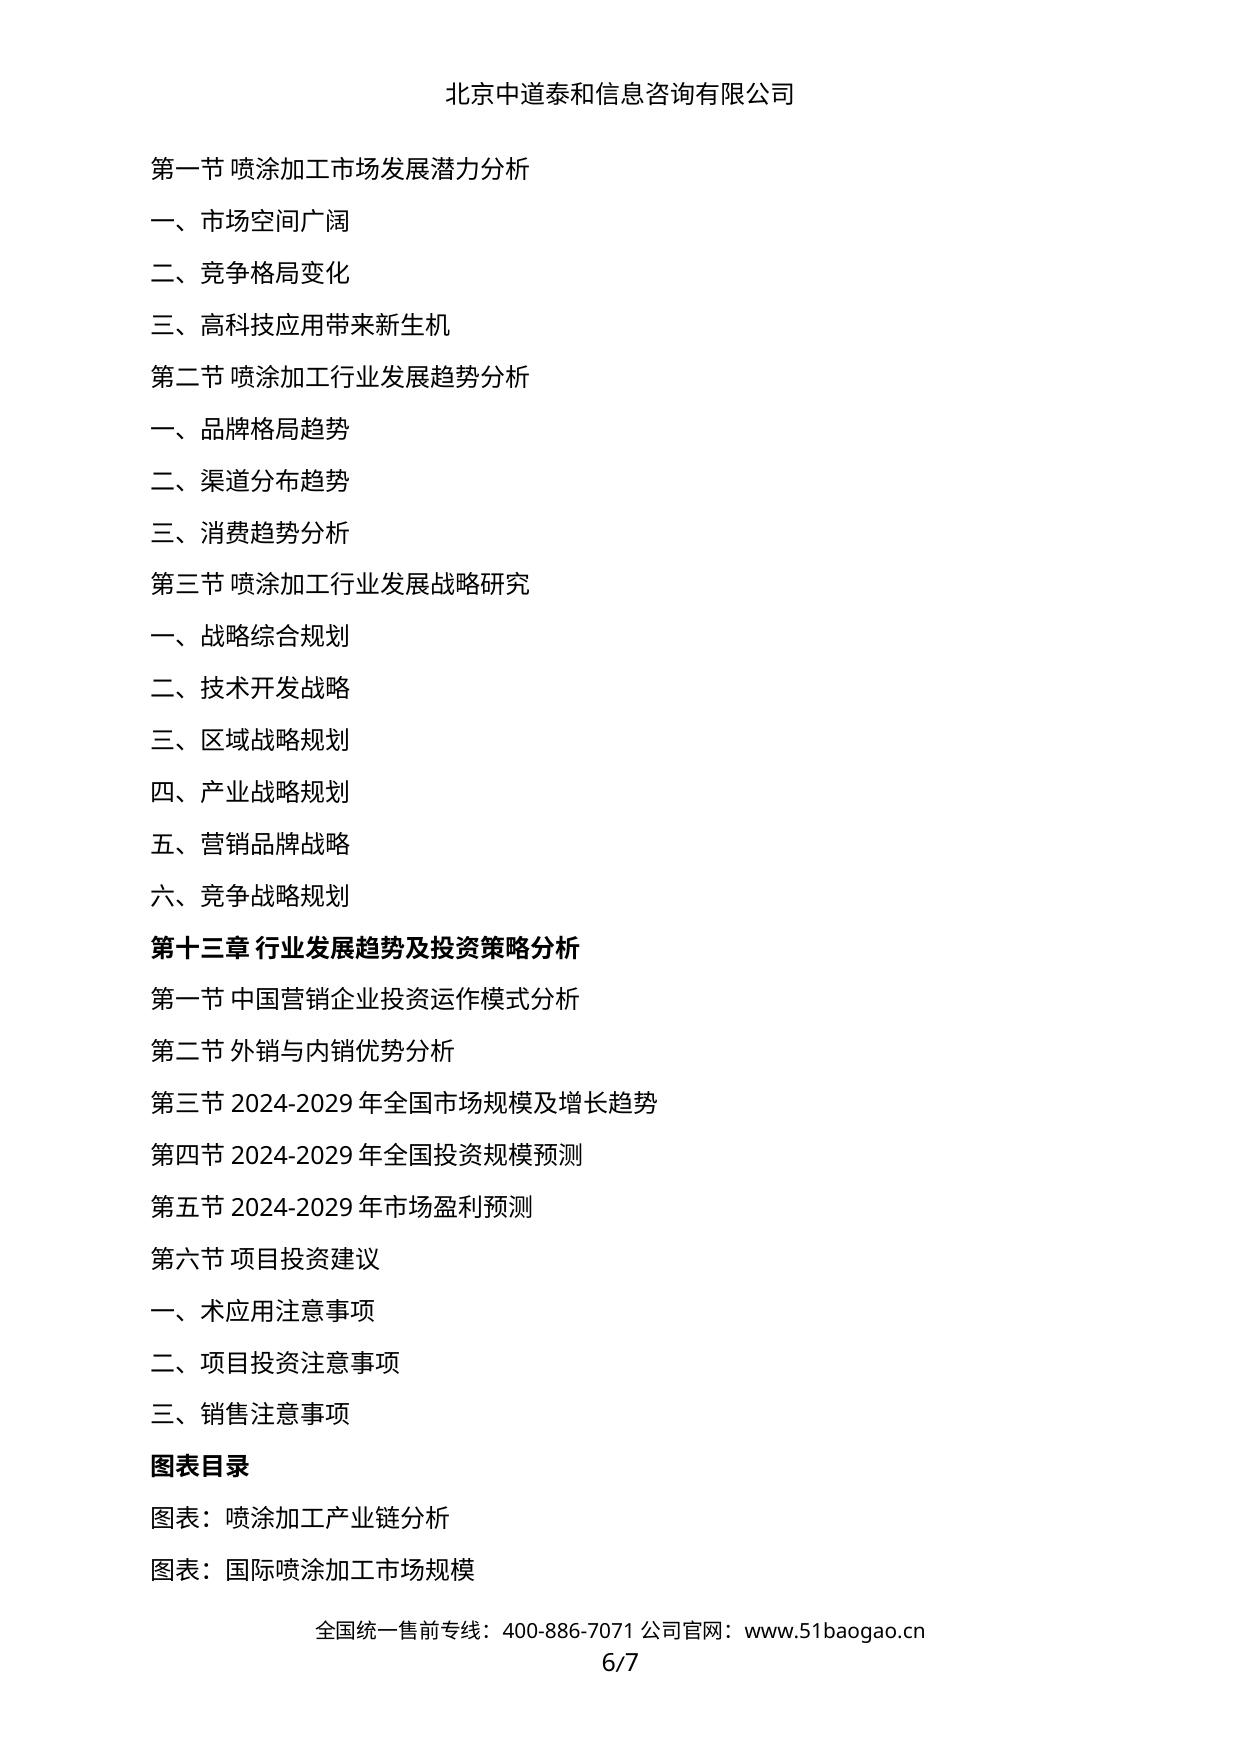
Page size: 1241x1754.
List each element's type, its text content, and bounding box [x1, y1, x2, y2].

text 第一节 喷涂加工市场发展潜力分析 [150, 150, 1090, 186]
text 三、消费趋势分析 [150, 513, 1090, 549]
text 第二节 喷涂加工行业发展趋势分析 [150, 357, 1090, 394]
text 一、术应用注意事项 [150, 1291, 1090, 1327]
text 第四节 2024-2029年全国投资规模预测 [150, 1136, 1090, 1172]
text 二、竞争格局变化 [150, 254, 1090, 290]
text 图表目录 [150, 1447, 1090, 1483]
text 第六节 项目投资建议 [150, 1239, 1090, 1276]
text 第三节 2024-2029年全国市场规模及增长趋势 [150, 1084, 1090, 1120]
text 二、技术开发战略 [150, 669, 1090, 705]
text 二、项目投资注意事项 [150, 1343, 1090, 1379]
text 图表：国际喷涂加工市场规模 [150, 1551, 1090, 1587]
text 一、市场空间广阔 [150, 202, 1090, 238]
text 第十三章 行业发展趋势及投资策略分析 [150, 928, 1090, 964]
text 第三节 喷涂加工行业发展战略研究 [150, 565, 1090, 601]
text 第一节 中国营销企业投资运作模式分析 [150, 980, 1090, 1016]
text 图表：喷涂加工产业链分析 [150, 1499, 1090, 1535]
text 三、高科技应用带来新生机 [150, 306, 1090, 342]
text 二、渠道分布趋势 [150, 461, 1090, 497]
text 一、战略综合规划 [150, 617, 1090, 653]
text 五、营销品牌战略 [150, 824, 1090, 861]
text 三、销售注意事项 [150, 1395, 1090, 1431]
text 六、竞争战略规划 [150, 876, 1090, 912]
text 第二节 外销与内销优势分析 [150, 1032, 1090, 1068]
text 四、产业战略规划 [150, 772, 1090, 809]
text 第五节 2024-2029年市场盈利预测 [150, 1187, 1090, 1224]
text 一、品牌格局趋势 [150, 409, 1090, 446]
text 三、区域战略规划 [150, 721, 1090, 757]
